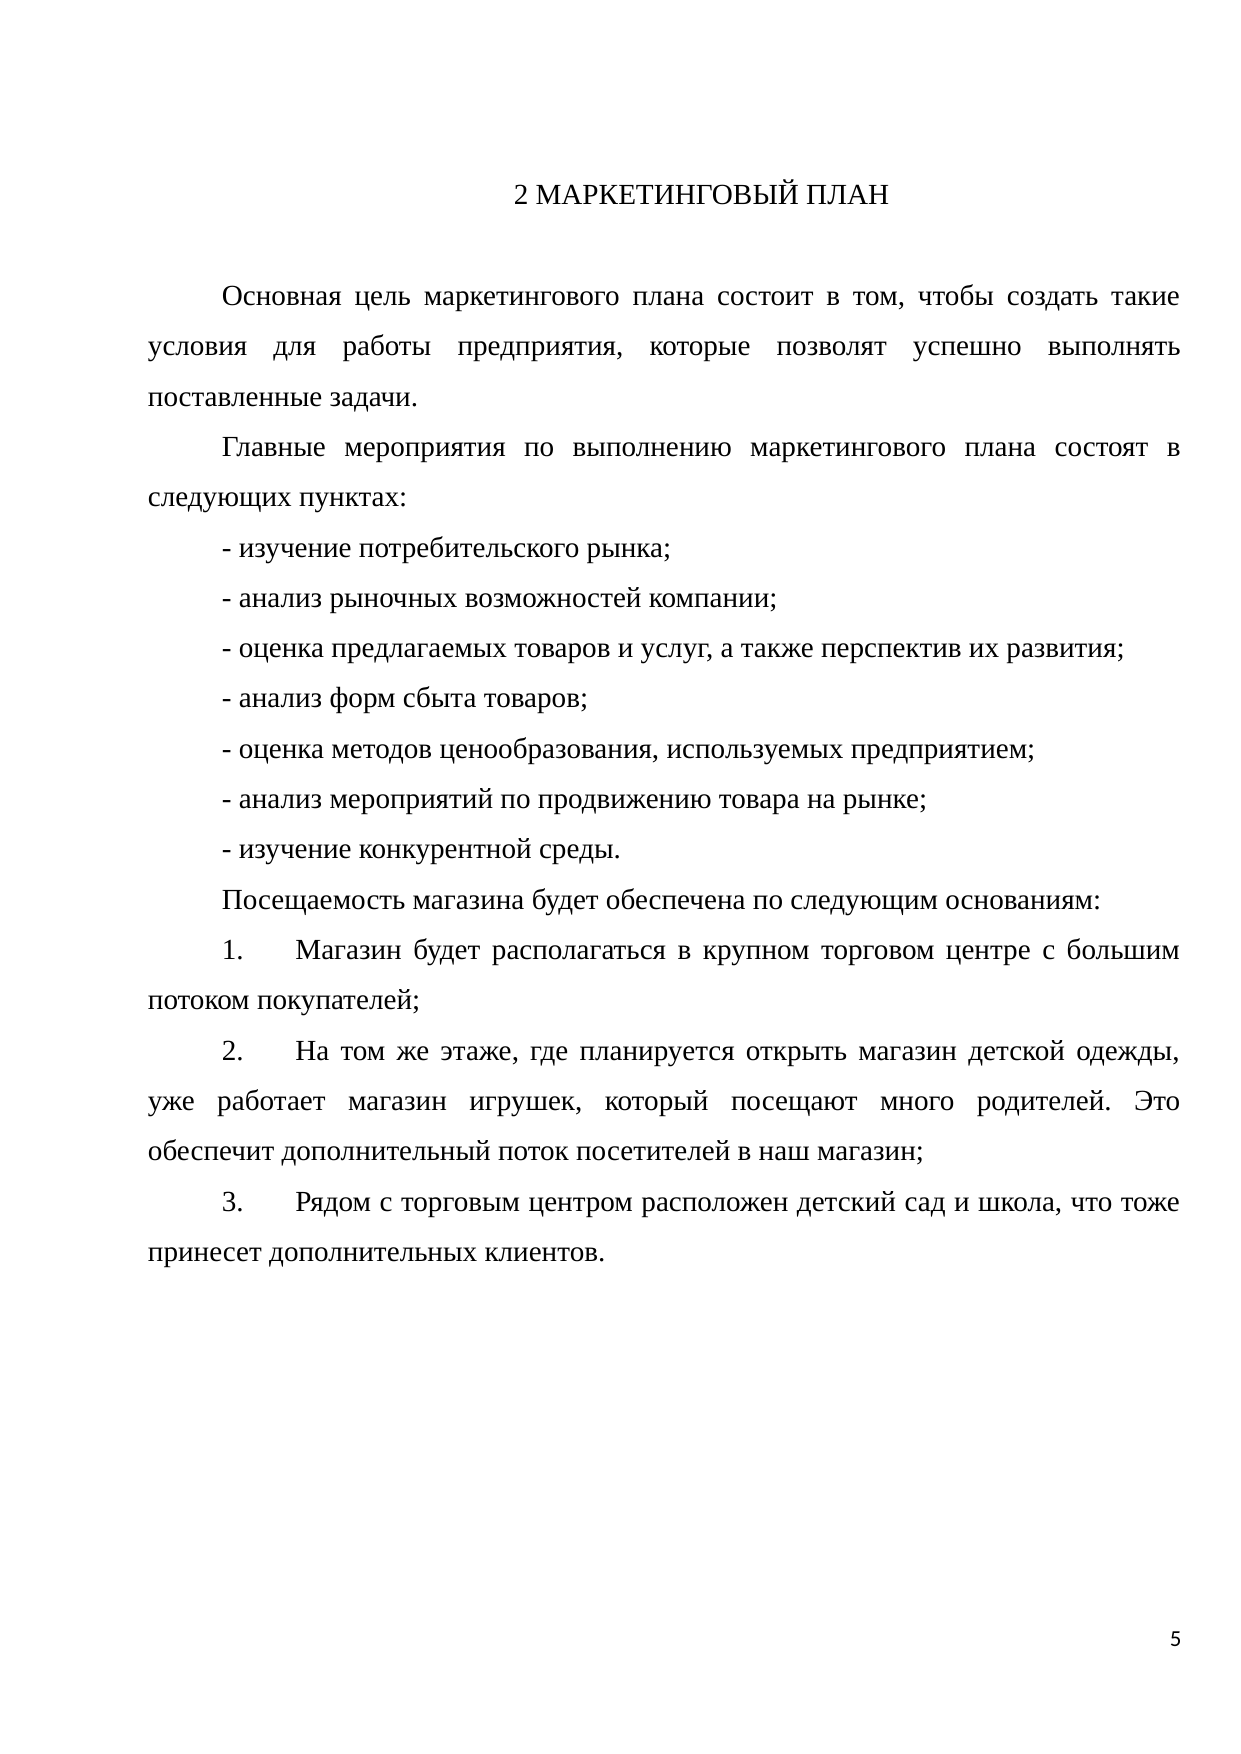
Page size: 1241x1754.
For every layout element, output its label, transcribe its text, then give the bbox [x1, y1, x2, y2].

text Основная цель маркетингового плана состоит в том, чтобы создать такие условия для работы предприятия, которые позволят успешно выполнять поставленные задачи. [148, 278, 1181, 412]
list На том же этаже, где планируется открыть магазин детской одежды, уже работает магазин игрушек, который посещают много родителей. Это обеспечит дополнительный поток посетителей в наш магазин; [148, 1033, 1181, 1167]
text - оценка предлагаемых товаров и услуг, а также перспектив их развития; [148, 630, 1181, 664]
text - оценка методов ценообразования, используемых предприятием; [148, 731, 1181, 764]
text 2 МАРКЕТИНГОВЫЙ ПЛАН [148, 177, 1181, 211]
text - изучение конкурентной среды. [148, 832, 1181, 865]
text Посещаемость магазина будет обеспечена по следующим основаниям: [148, 882, 1181, 915]
text - изучение потребительского рынка; [148, 530, 1181, 563]
text Главные мероприятия по выполнению маркетингового плана состоят в следующих пунктах: [148, 429, 1181, 513]
list Рядом с торговым центром расположен детский сад и школа, что тоже принесет дополнительных клиентов. [148, 1184, 1181, 1268]
text - анализ рыночных возможностей компании; [148, 580, 1181, 613]
text - анализ форм сбыта товаров; [148, 681, 1181, 714]
text - анализ мероприятий по продвижению товара на рынке; [148, 781, 1181, 815]
list Магазин будет располагаться в крупном торговом центре с большим потоком покупателей; [148, 932, 1181, 1016]
